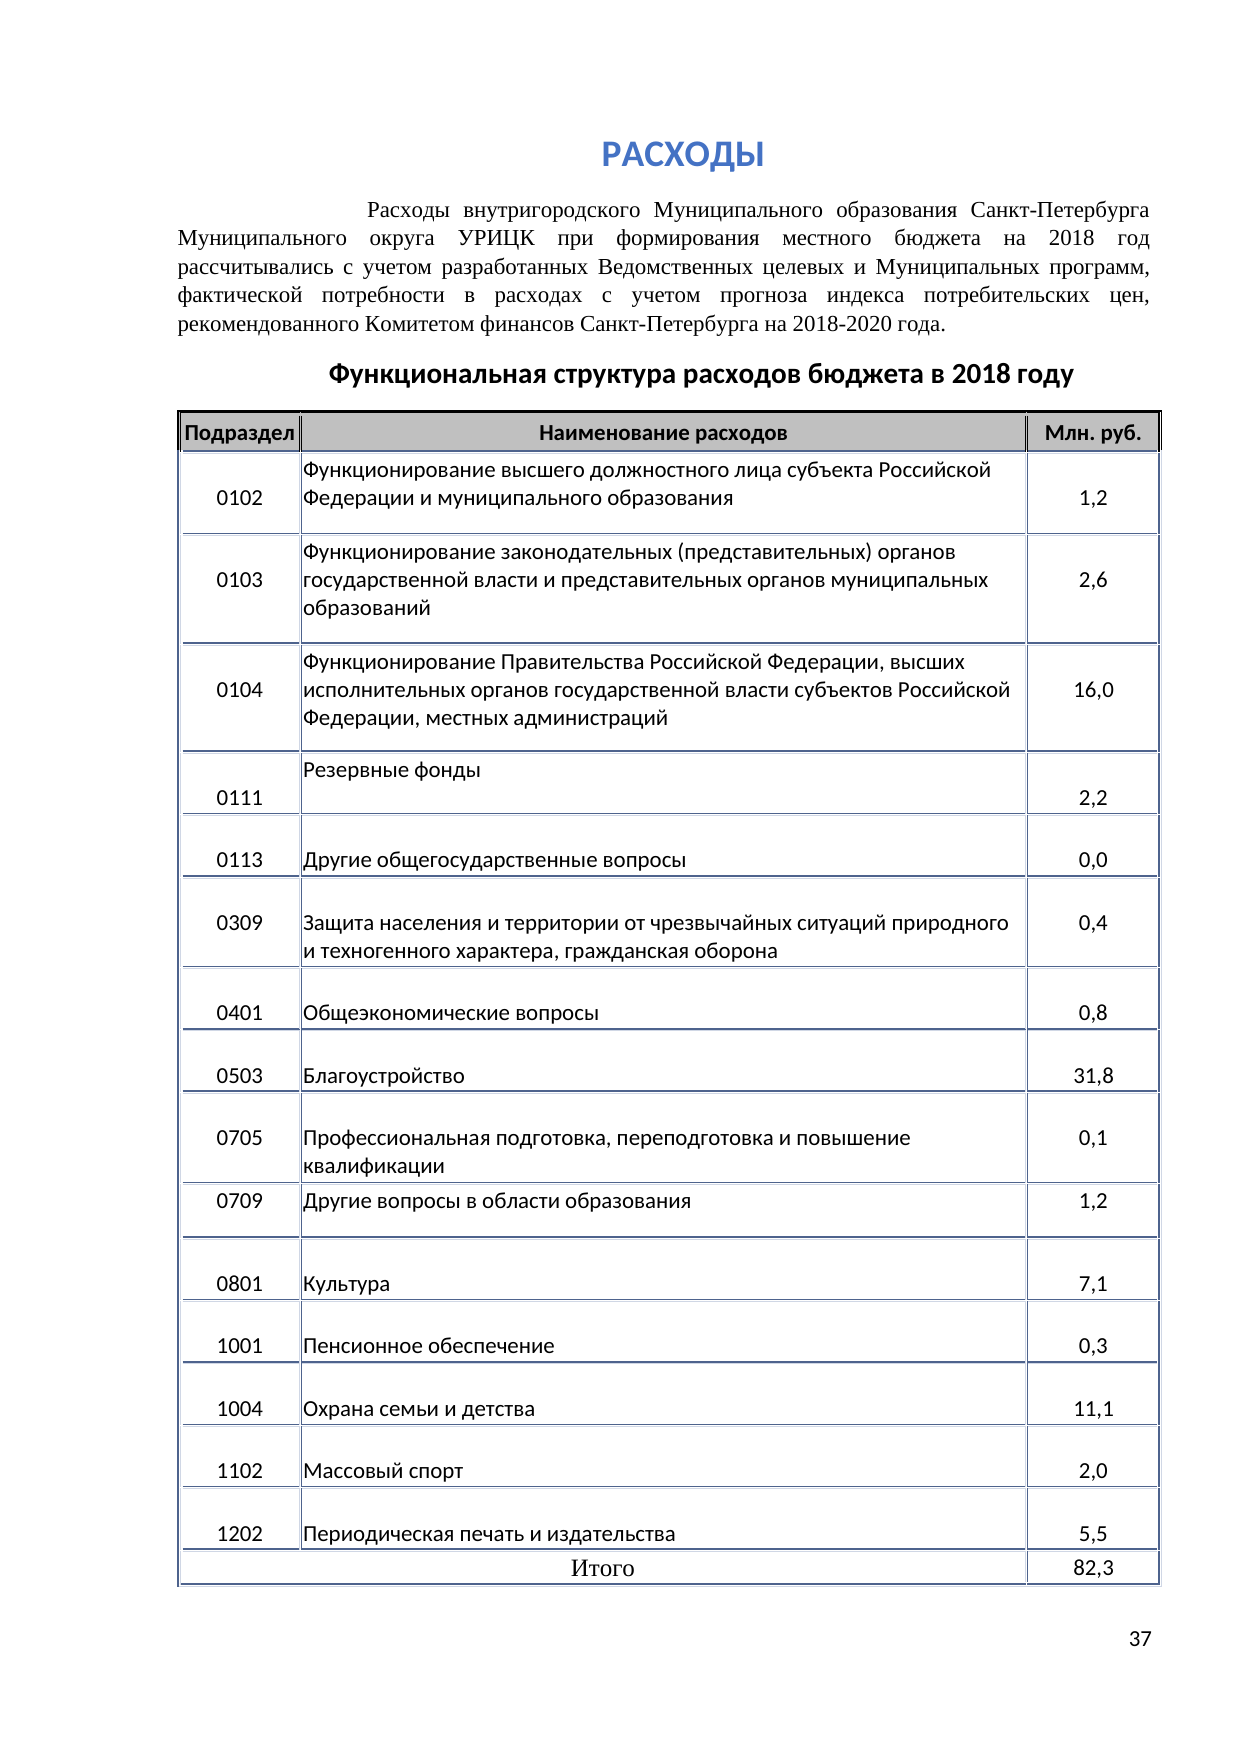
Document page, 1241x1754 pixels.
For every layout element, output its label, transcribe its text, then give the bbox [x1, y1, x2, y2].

table_cell Благоустройство [302, 1031, 1025, 1090]
table_cell 5,5 [1027, 1486, 1160, 1548]
table_header Наименование расходов [301, 413, 1027, 450]
table_cell 0,0 [1027, 813, 1160, 875]
table_cell Периодическая печать и издательства [302, 1489, 1025, 1548]
table_header Подраздел [181, 413, 301, 450]
table_cell 0709 [181, 1181, 299, 1236]
table_cell 0111 [181, 750, 299, 813]
table_cell Профессиональная подготовка, переподготовка и повышение квалификации [302, 1094, 1025, 1181]
table_cell 0104 [181, 642, 299, 750]
table_cell 0401 [179, 966, 301, 1028]
table_cell 2,6 [1027, 533, 1160, 642]
table_cell 0,1 [1028, 1090, 1159, 1181]
table_cell Общеэкономические вопросы [302, 969, 1025, 1028]
table_cell 0,8 [1027, 966, 1160, 1028]
text Расходы внутригородского Муниципального образования Санкт-Петербурга Муниципального округа УРИЦК при формирования местного бюджета на 2018 год рассчитывались с учетом разработанных Ведомственных целевых и Муниципальных программ, фактической потребности в расходах с учетом прогноза индекса потребительских цен, рекомендованного Комитетом финансов Санкт-Петербурга на 2018-2020 года. [177, 196, 1152, 336]
table_cell Пенсионное обеспечение [302, 1302, 1025, 1361]
table_cell 1,2 [1028, 1181, 1159, 1236]
table_cell Охрана семьи и детства [302, 1364, 1025, 1423]
table_cell 1004 [181, 1361, 299, 1423]
table_header Млн. руб. [1027, 413, 1158, 450]
table_cell 2,0 [1028, 1424, 1159, 1486]
table_cell Другие общегосударственные вопросы [302, 816, 1025, 875]
table_cell 16,0 [1028, 642, 1159, 750]
table_cell Функционирование законодательных (представительных) органов государственной власти и представительных органов муниципальных образований [302, 536, 1025, 642]
table_cell Массовый спорт [302, 1427, 1025, 1486]
table_cell 1102 [181, 1424, 299, 1486]
table_cell 1,2 [1028, 450, 1159, 533]
text Функциональная структура расходов бюджета в 2018 году [177, 355, 1152, 391]
table_cell 0102 [181, 450, 299, 533]
table_cell 7,1 [1028, 1236, 1159, 1299]
table_cell 31,8 [1028, 1028, 1160, 1090]
table_cell Другие вопросы в области образования [302, 1185, 1025, 1236]
table_cell Итого [181, 1548, 1027, 1583]
table_cell 1001 [179, 1299, 301, 1361]
table_cell 0309 [181, 875, 299, 966]
table_cell 82,3 [1027, 1548, 1159, 1583]
table_cell 0113 [179, 813, 301, 875]
table_cell Защита населения и территории от чрезвычайных ситуаций природного и техногенного характера, гражданская оборона [302, 879, 1025, 966]
table_cell 0801 [181, 1236, 299, 1299]
table_cell 0,4 [1028, 875, 1159, 966]
table_cell 0103 [179, 533, 301, 642]
table_cell 0,3 [1027, 1299, 1160, 1361]
table_cell Культура [302, 1240, 1025, 1299]
table_cell 2,2 [1028, 750, 1159, 813]
table_cell Резервные фонды [302, 754, 1025, 813]
table_cell Функционирование высшего должностного лица субъекта Российской Федерации и муниципального образования [302, 454, 1025, 533]
table_cell 0705 [181, 1090, 299, 1181]
table_cell 0503 [179, 1028, 299, 1090]
text РАСХОДЫ [215, 130, 1152, 176]
table_cell Функционирование Правительства Российской Федерации, высших исполнительных органов государственной власти субъектов Российской Федерации, местных администраций [302, 646, 1025, 750]
table_cell 1202 [179, 1486, 301, 1548]
table_cell 11,1 [1028, 1361, 1158, 1423]
